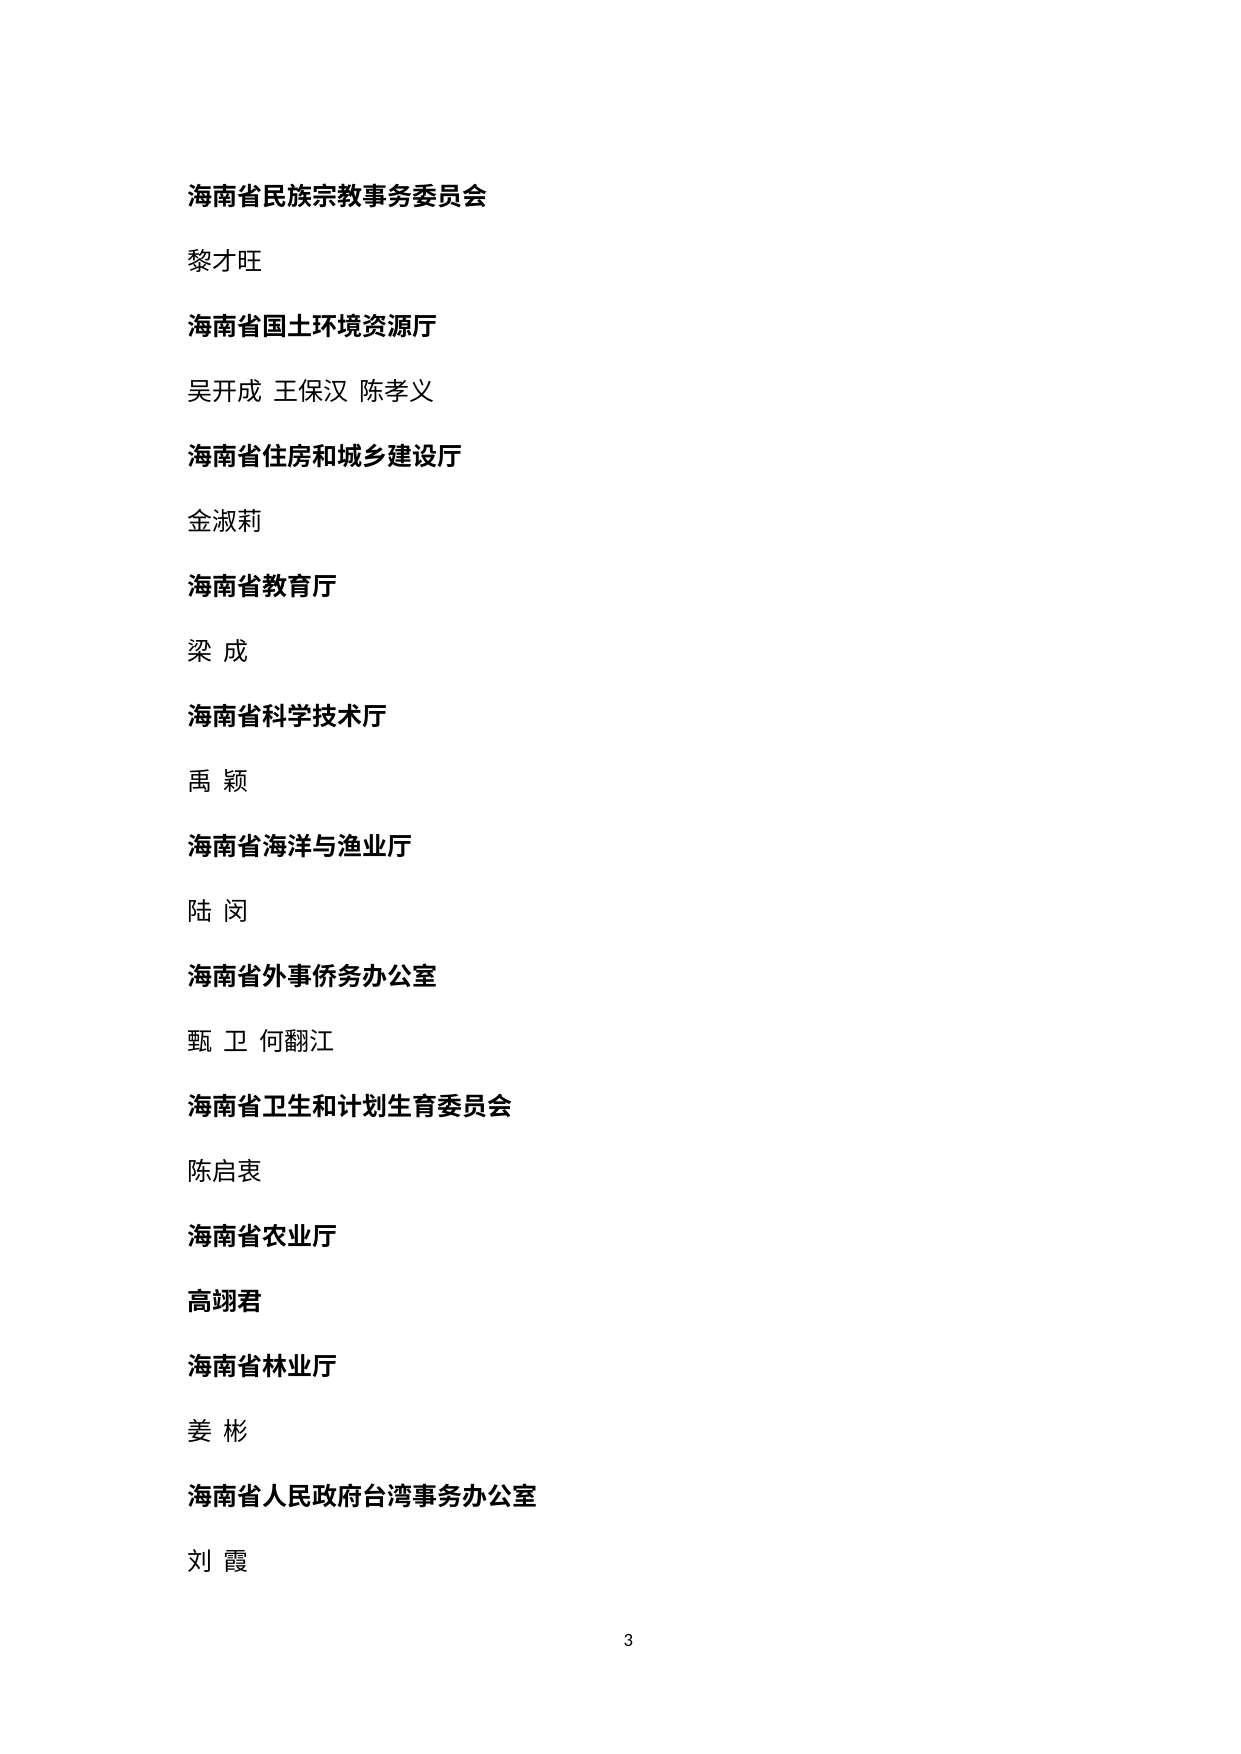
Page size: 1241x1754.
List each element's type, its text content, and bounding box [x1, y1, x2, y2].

text 甄 卫 何翻江 [187, 1007, 1069, 1072]
text 海南省卫生和计划生育委员会 [187, 1072, 1069, 1137]
text 海南省住房和城乡建设厅 [187, 422, 1069, 487]
text 陆 闵 [187, 877, 1069, 942]
text 海南省科学技术厅 [187, 682, 1069, 747]
text 海南省海洋与渔业厅 [187, 812, 1069, 877]
text 海南省外事侨务办公室 [187, 942, 1069, 1007]
text 海南省林业厅 [187, 1332, 1069, 1397]
text 高翊君 [187, 1267, 1069, 1332]
text 陈启衷 [187, 1137, 1069, 1202]
text 海南省教育厅 [187, 552, 1069, 617]
text 海南省民族宗教事务委员会 [187, 162, 1069, 227]
text 吴开成 王保汉 陈孝义 [187, 357, 1069, 422]
text 海南省农业厅 [187, 1202, 1069, 1267]
text 梁 成 [187, 617, 1069, 682]
text 海南省人民政府台湾事务办公室 [187, 1462, 1069, 1527]
text 刘 霞 [187, 1527, 1069, 1592]
text 姜 彬 [187, 1397, 1069, 1462]
text 黎才旺 [187, 227, 1069, 292]
text 禹 颖 [187, 747, 1069, 812]
text 海南省国土环境资源厅 [187, 292, 1069, 357]
text 金淑莉 [187, 487, 1069, 552]
